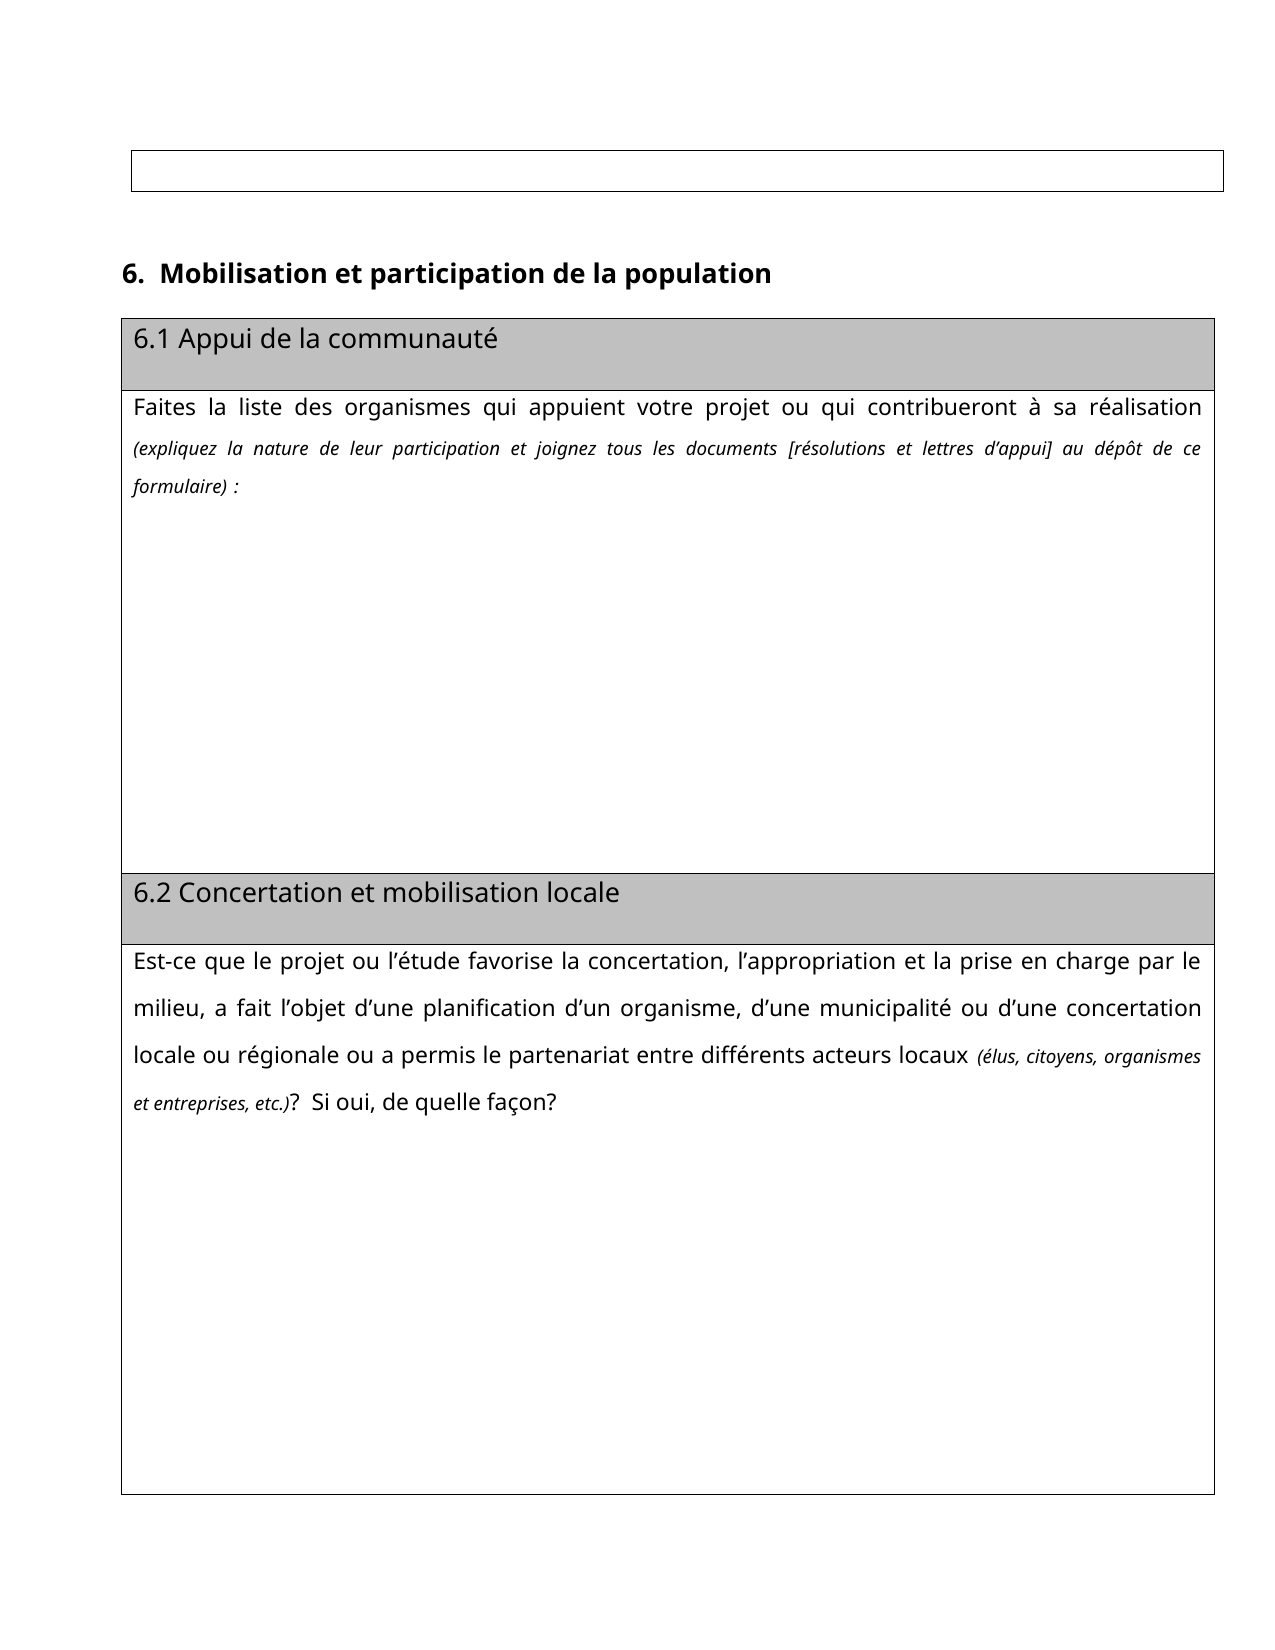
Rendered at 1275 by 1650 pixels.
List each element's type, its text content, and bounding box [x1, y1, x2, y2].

text 6. Mobilisation et participation de la population [99, 255, 1087, 292]
table_header 6.1 Appui de la communauté [122, 319, 1214, 390]
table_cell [132, 151, 1223, 191]
table_cell Est-ce que le projet ou l’étude favorise la concertation, l’appropriation et la prise en charge par le milieu, a fait l’objet d’une planification d’un organisme, d’une municipalité ou d’une concertation locale ou régionale ou a permis le partenariat entre différents acteurs locaux (élus, citoyens, organismes et entreprises, etc.)? Si oui, de quelle façon? [122, 945, 1214, 1494]
table_cell 6.2 Concertation et mobilisation locale [122, 874, 1214, 944]
table_cell Faites la liste des organismes qui appuient votre projet ou qui contribueront à sa réalisation (expliquez la nature de leur participation et joignez tous les documents [résolutions et lettres d’appui] au dépôt de ce formulaire) : [122, 391, 1214, 872]
